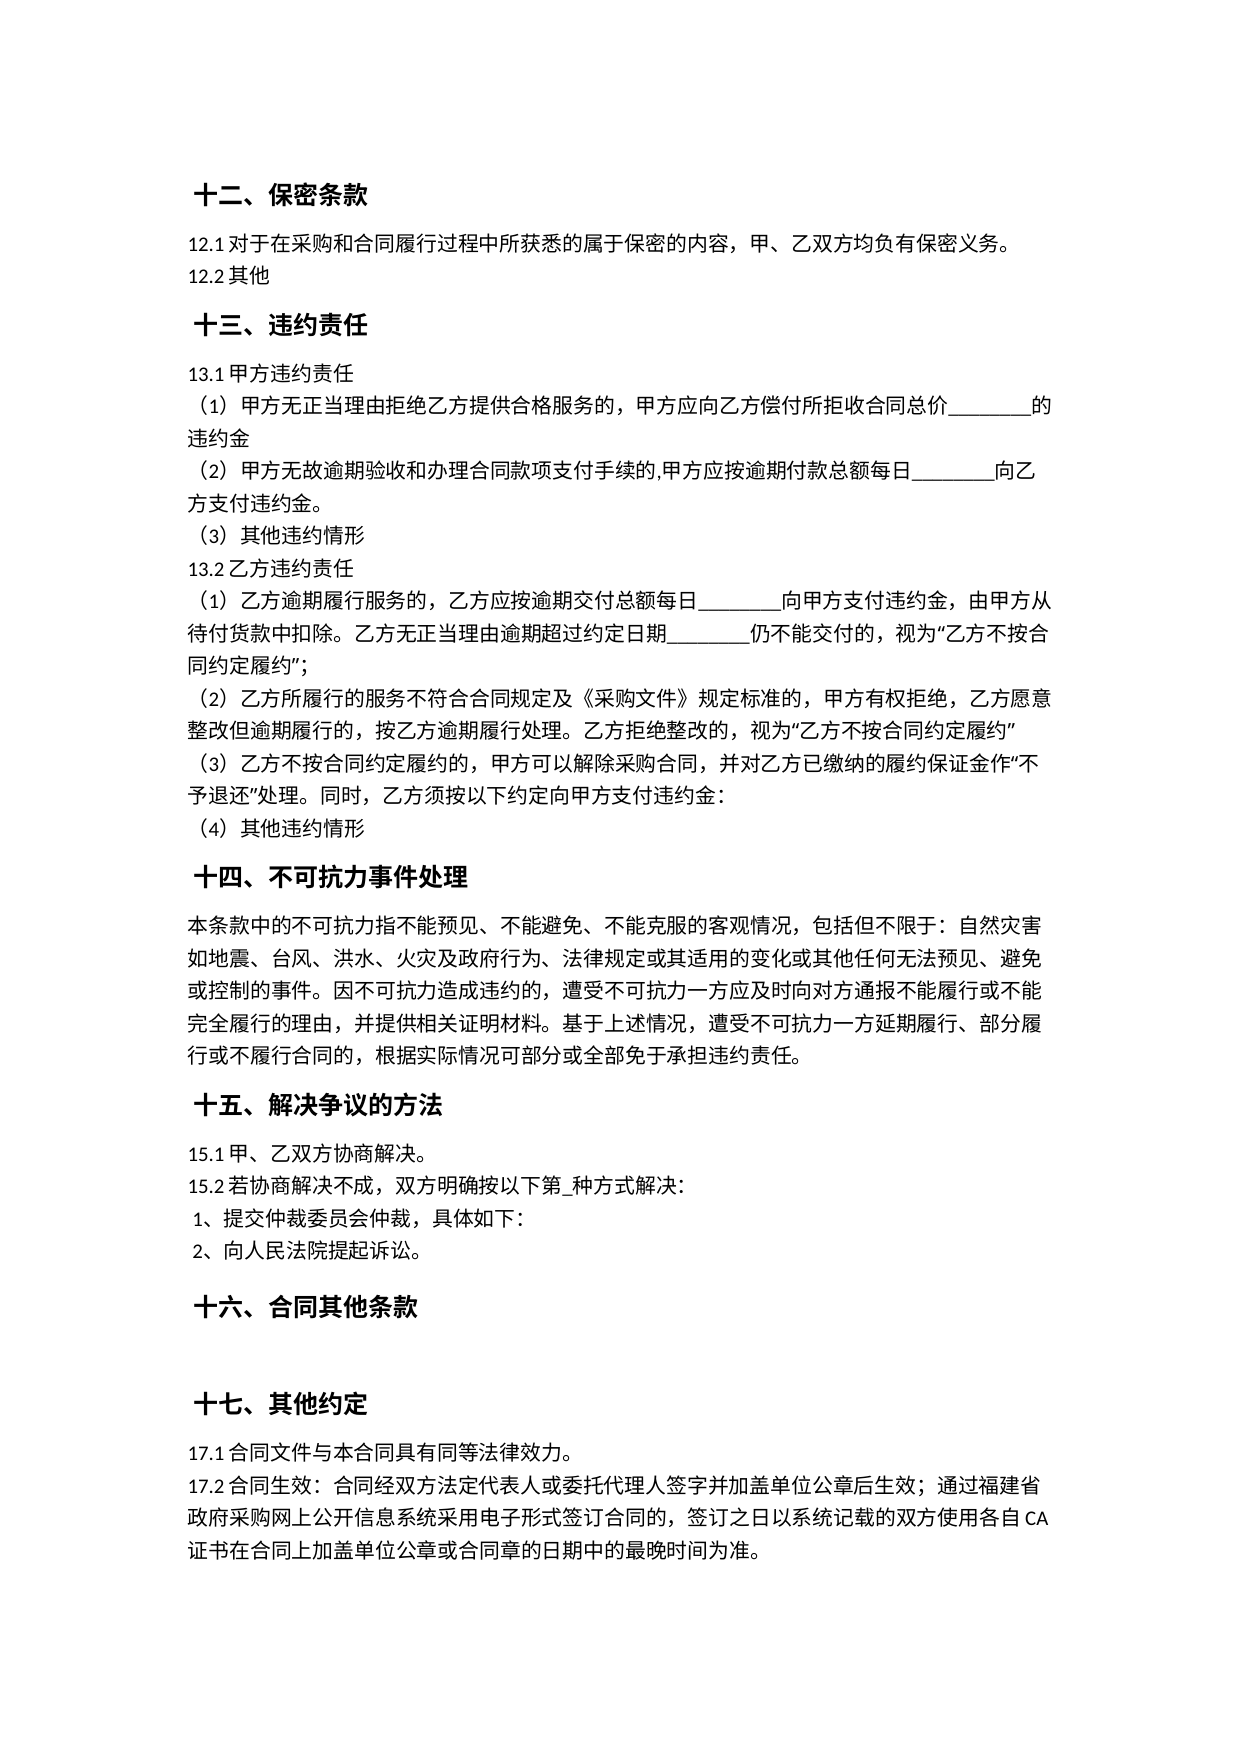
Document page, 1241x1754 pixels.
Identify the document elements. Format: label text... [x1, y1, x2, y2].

text 13.2乙方违约责任 [187, 552, 1053, 584]
text 1、提交仲裁委员会仲裁，具体如下： [187, 1202, 1053, 1234]
text 十二、保密条款 [187, 162, 1053, 227]
text 十六、合同其他条款 [187, 1274, 1053, 1372]
text （1）甲方无正当理由拒绝乙方提供合格服务的，甲方应向乙方偿付所拒收合同总价________的违约金 [187, 389, 1053, 454]
text 12.2其他 [187, 259, 1053, 292]
text （2）甲方无故逾期验收和办理合同款项支付手续的,甲方应按逾期付款总额每日________向乙方支付违约金。 [187, 454, 1053, 519]
text （3）乙方不按合同约定履约的，甲方可以解除采购合同，并对乙方已缴纳的履约保证金作“不予退还”处理。同时，乙方须按以下约定向甲方支付违约金： [187, 747, 1053, 812]
text （3）其他违约情形 [187, 519, 1053, 552]
text 15.1甲、乙双方协商解决。 [187, 1137, 1053, 1169]
text 15.2若协商解决不成，双方明确按以下第_种方式解决： [187, 1169, 1053, 1202]
text 17.1合同文件与本合同具有同等法律效力。 [187, 1437, 1053, 1469]
text 2、向人民法院提起诉讼。 [187, 1234, 1053, 1267]
text 十五、解决争议的方法 [187, 1072, 1053, 1137]
text 13.1甲方违约责任 [187, 357, 1053, 389]
text 17.2合同生效：合同经双方法定代表人或委托代理人签字并加盖单位公章后生效；通过福建省政府采购网上公开信息系统采用电子形式签订合同的，签订之日以系统记载的双方使用各自CA证书在合同上加盖单位公章或合同章的日期中的最晚时间为准。 [187, 1469, 1053, 1567]
text （4）其他违约情形 [187, 812, 1053, 844]
text 本条款中的不可抗力指不能预见、不能避免、不能克服的客观情况，包括但不限于：自然灾害如地震、台风、洪水、火灾及政府行为、法律规定或其适用的变化或其他任何无法预见、避免或控制的事件。因不可抗力造成违约的，遭受不可抗力一方应及时向对方通报不能履行或不能完全履行的理由，并提供相关证明材料。基于上述情况，遭受不可抗力一方延期履行、部分履行或不履行合同的，根据实际情况可部分或全部免于承担违约责任。 [187, 909, 1053, 1072]
text 12.1对于在采购和合同履行过程中所获悉的属于保密的内容，甲、乙双方均负有保密义务。 [187, 227, 1053, 259]
text （1）乙方逾期履行服务的，乙方应按逾期交付总额每日________向甲方支付违约金，由甲方从待付货款中扣除。乙方无正当理由逾期超过约定日期________仍不能交付的，视为“乙方不按合同约定履约”； [187, 584, 1053, 682]
text 十七、其他约定 [187, 1372, 1053, 1437]
text （2）乙方所履行的服务不符合合同规定及《采购文件》规定标准的，甲方有权拒绝，乙方愿意整改但逾期履行的，按乙方逾期履行处理。乙方拒绝整改的，视为“乙方不按合同约定履约” [187, 682, 1053, 747]
text 十四、不可抗力事件处理 [187, 844, 1053, 909]
text 十三、违约责任 [187, 292, 1053, 357]
